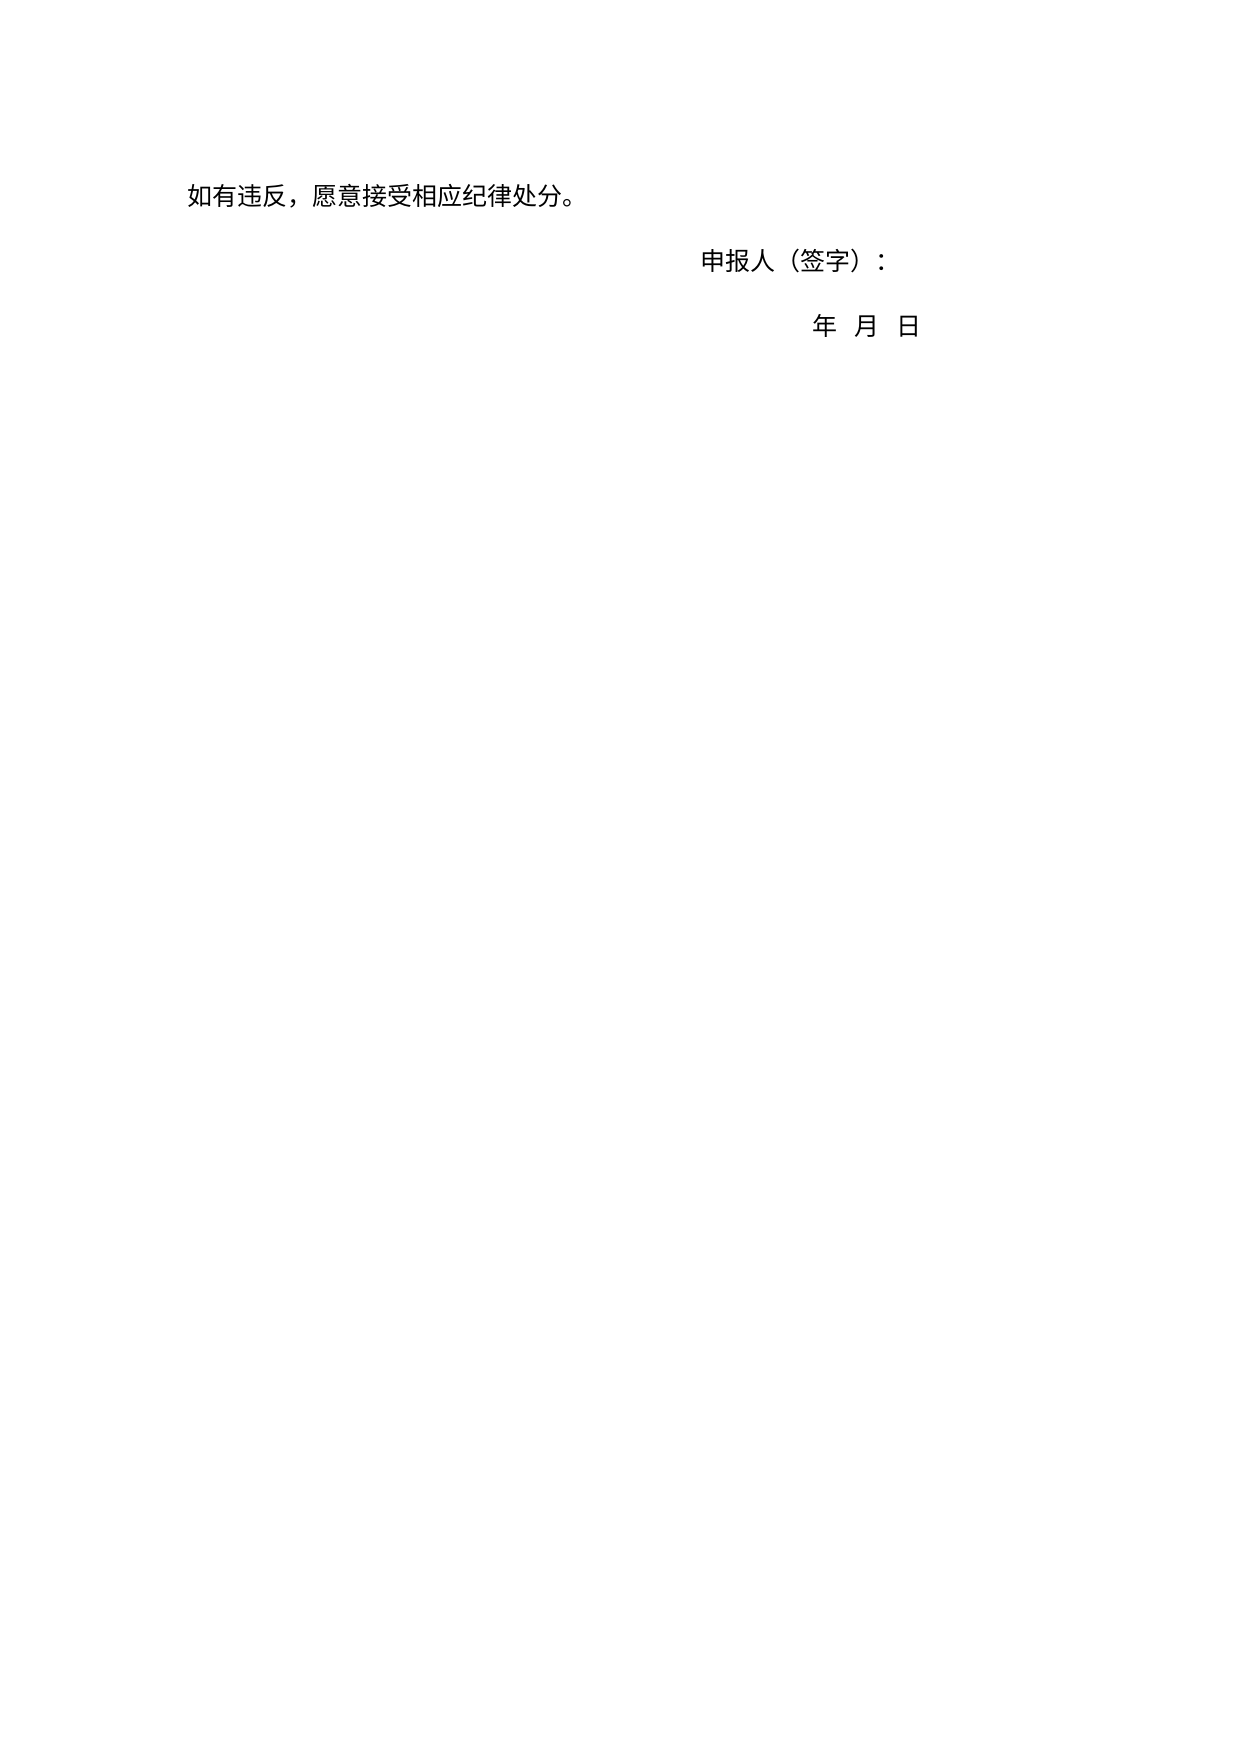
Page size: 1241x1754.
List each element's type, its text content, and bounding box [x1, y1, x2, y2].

text 如有违反，愿意接受相应纪律处分。 [187, 162, 1053, 227]
text 申报人（签字）： [187, 227, 1009, 292]
text 年 月 日 [187, 292, 1009, 357]
